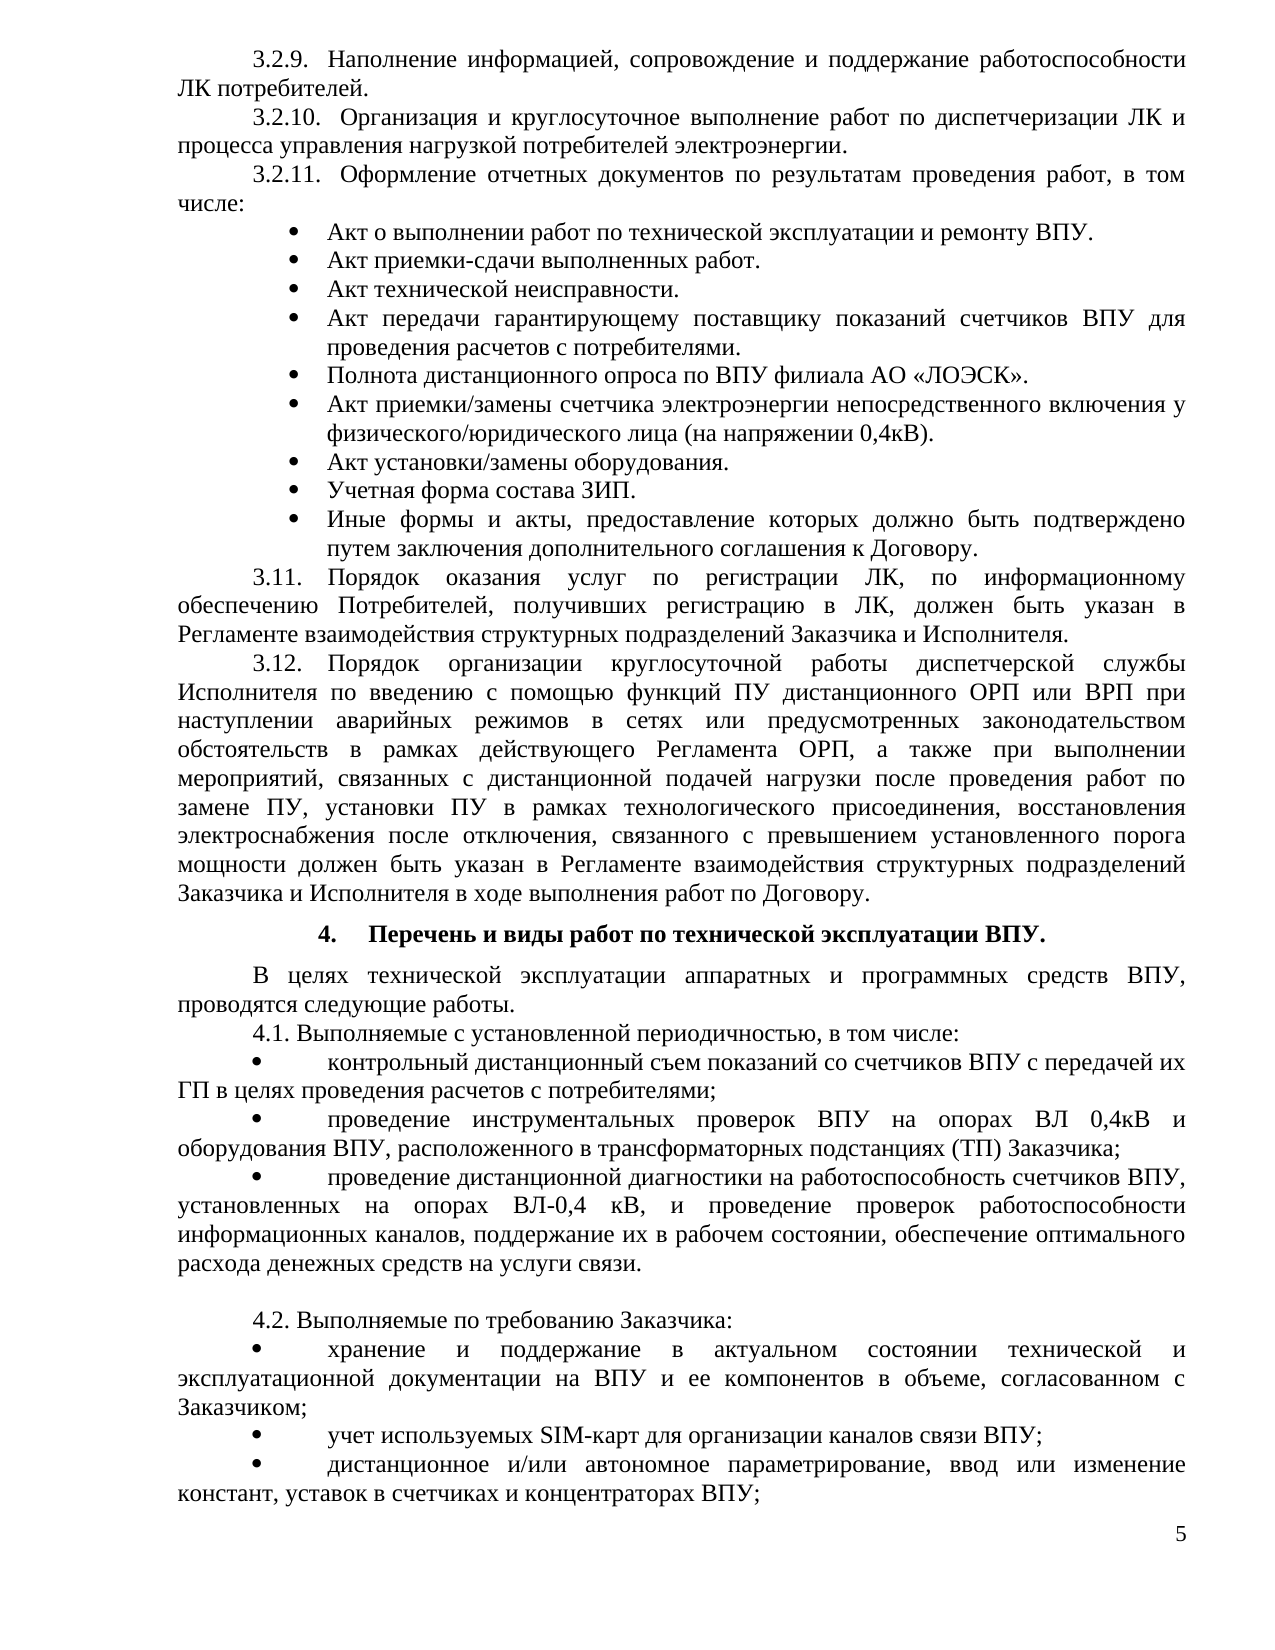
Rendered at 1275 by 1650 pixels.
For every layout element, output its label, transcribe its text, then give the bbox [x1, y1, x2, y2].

text 3.11. Порядок оказания услуг по регистрации ЛК, по информационному обеспечению Потребителей, получивших регистрацию в ЛК, должен быть указан в Регламенте взаимодействия структурных подразделений Заказчика и Исполнителя. [177, 562, 1186, 648]
text 3.12. Порядок организации круглосуточной работы диспетчерской службы Исполнителя по введению с помощью функций ПУ дистанционного ОРП или ВРП при наступлении аварийных режимов в сетях или предусмотренных законодательством обстоятельств в рамках действующего Регламента ОРП, а также при выполнении мероприятий, связанных с дистанционной подачей нагрузки после проведения работ по замене ПУ, установки ПУ в рамках технологического присоединения, восстановления электроснабжения после отключения, связанного с превышением установленного порога мощности должен быть указан в Регламенте взаимодействия структурных подразделений Заказчика и Исполнителя в ходе выполнения работ по Договору. [177, 648, 1186, 907]
text В целях технической эксплуатации аппаратных и программных средств ВПУ, проводятся следующие работы. [177, 961, 1186, 1018]
text 3.2.10. Организация и круглосуточное выполнение работ по диспетчеризации ЛК и процесса управления нагрузкой потребителей электроэнергии. [177, 102, 1186, 159]
list проведение дистанционной диагностики на работоспособность счетчиков ВПУ, установленных на опорах ВЛ-0,4 кВ, и проведение проверок работоспособности информационных каналов, поддержание их в рабочем состоянии, обеспечение оптимального расхода денежных средств на услуги связи. [177, 1162, 1186, 1277]
text 4.2. Выполняемые по требованию Заказчика: [177, 1306, 1186, 1334]
list хранение и поддержание в актуальном состоянии технической и эксплуатационной документации на ВПУ и ее компонентов в объеме, согласованном с Заказчиком; [177, 1334, 1186, 1421]
list Полнота дистанционного опроса по ВПУ филиала АО «ЛОЭСК». [289, 361, 1186, 389]
list Акт технической неисправности. [289, 274, 1186, 303]
text 4.1. Выполняемые с установленной периодичностью, в том числе: [177, 1018, 1186, 1047]
list Учетная форма состава ЗИП. [289, 476, 1186, 504]
list учет используемых SIМ-карт для организации каналов связи ВПУ; [177, 1421, 1186, 1449]
list Акт о выполнении работ по технической эксплуатации и ремонту ВПУ. [289, 217, 1186, 246]
list Акт приемки-сдачи выполненных работ. [289, 246, 1186, 274]
list Акт приемки/замены счетчика электроэнергии непосредственного включения у физического/юридического лица (на напряжении 0,4кВ). [289, 389, 1186, 447]
list Перечень и виды работ по технической эксплуатации ВПУ. [177, 919, 1186, 948]
text 3.2.11. Оформление отчетных документов по результатам проведения работ, в том числе: [177, 159, 1186, 217]
list Иные формы и акты, предоставление которых должно быть подтверждено путем заключения дополнительного соглашения к Договору. [289, 504, 1186, 562]
list проведение инструментальных проверок ВПУ на опорах ВЛ 0,4кВ и оборудования ВПУ, расположенного в трансформаторных подстанциях (ТП) Заказчика; [177, 1104, 1186, 1162]
list дистанционное и/или автономное параметрирование, ввод или изменение констант, уставок в счетчиках и концентраторах ВПУ; [177, 1449, 1186, 1507]
list Акт передачи гарантирующему поставщику показаний счетчиков ВПУ для проведения расчетов с потребителями. [289, 303, 1186, 361]
list Акт установки/замены оборудования. [289, 447, 1186, 476]
text 3.2.9. Наполнение информацией, сопровождение и поддержание работоспособности ЛК потребителей. [177, 44, 1186, 102]
list контрольный дистанционный съем показаний со счетчиков ВПУ с передачей их ГП в целях проведения расчетов с потребителями; [177, 1047, 1186, 1104]
